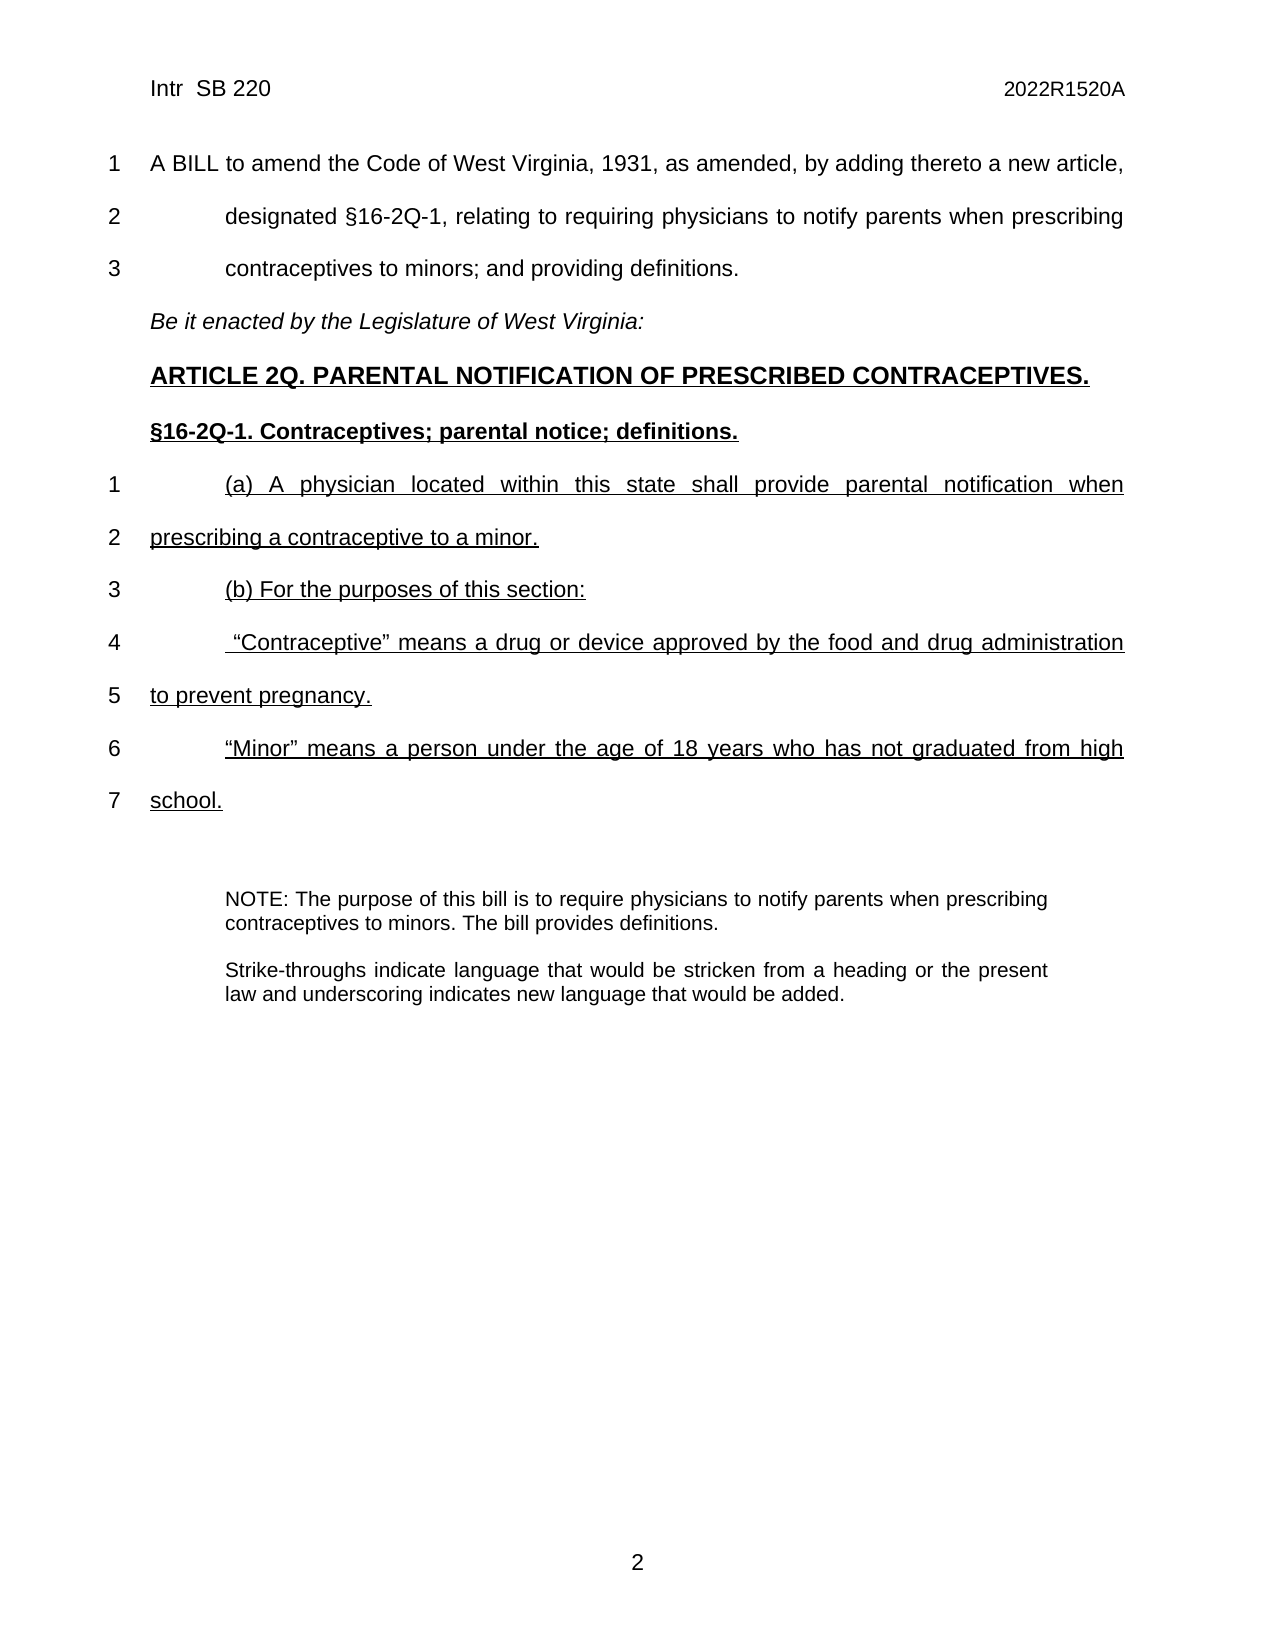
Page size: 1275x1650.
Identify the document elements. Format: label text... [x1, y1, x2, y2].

subtitle ARTICLE 2Q. PARENTAL NOTIFICATION OF PRESCRIBED CONTRACEPTIVES. [150, 361, 1125, 389]
subtitle §16-2Q-1. Contraceptives; parental notice; definitions. [150, 418, 1125, 445]
title A BILL to amend the Code of West Virginia, 1931, as amended, by adding thereto a new article, designated §16-2Q-1, relating to requiring physicians to notify parents when prescribing contraceptives to minors; and providing definitions. [150, 150, 1125, 282]
text Strike-throughs indicate language that would be stricken from a heading or the present law and underscoring indicates new language that would be added. [225, 958, 1050, 1006]
text “Minor” means a person under the age of 18 years who has not graduated from high school. [150, 734, 1125, 814]
text (b) For the purposes of this section: [150, 576, 1125, 603]
text “Contraceptive” means a drug or device approved by the food and drug administration to prevent pregnancy. [150, 629, 1125, 708]
text (a) A physician located within this state shall provide parental notification when prescribing a contraceptive to a minor. [150, 471, 1125, 550]
text NOTE: The purpose of this bill is to require physicians to notify parents when prescribing contraceptives to minors. The bill provides definitions. [225, 887, 1050, 935]
text Be it enacted by the Legislature of West Virginia: [150, 308, 1125, 334]
